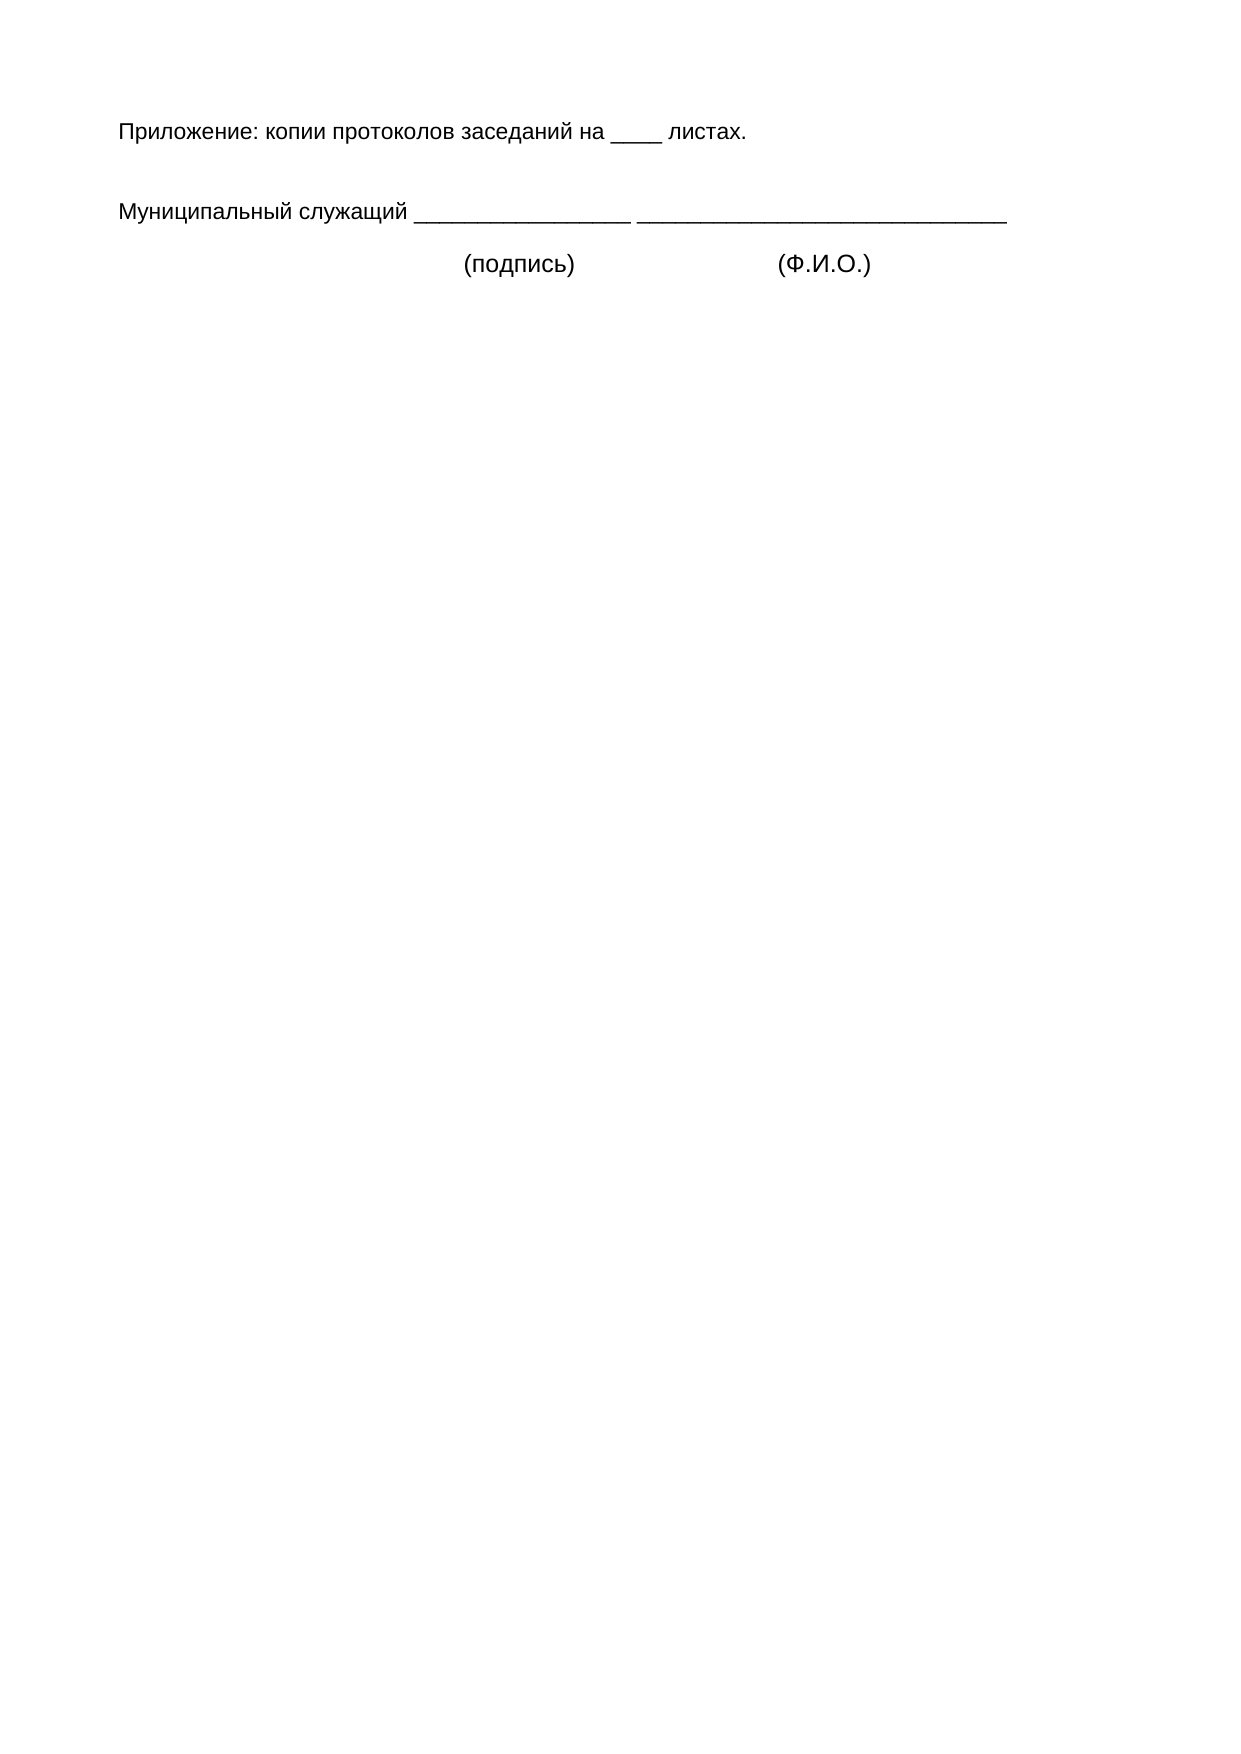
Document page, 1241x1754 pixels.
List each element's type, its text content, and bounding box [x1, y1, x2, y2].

text (подпись) (Ф.И.О.) [118, 249, 1181, 278]
text Муниципальный служащий _________________ _____________________________ [118, 198, 1181, 224]
text Приложение: копии протоколов заседаний на ____ листах. [118, 118, 1181, 144]
